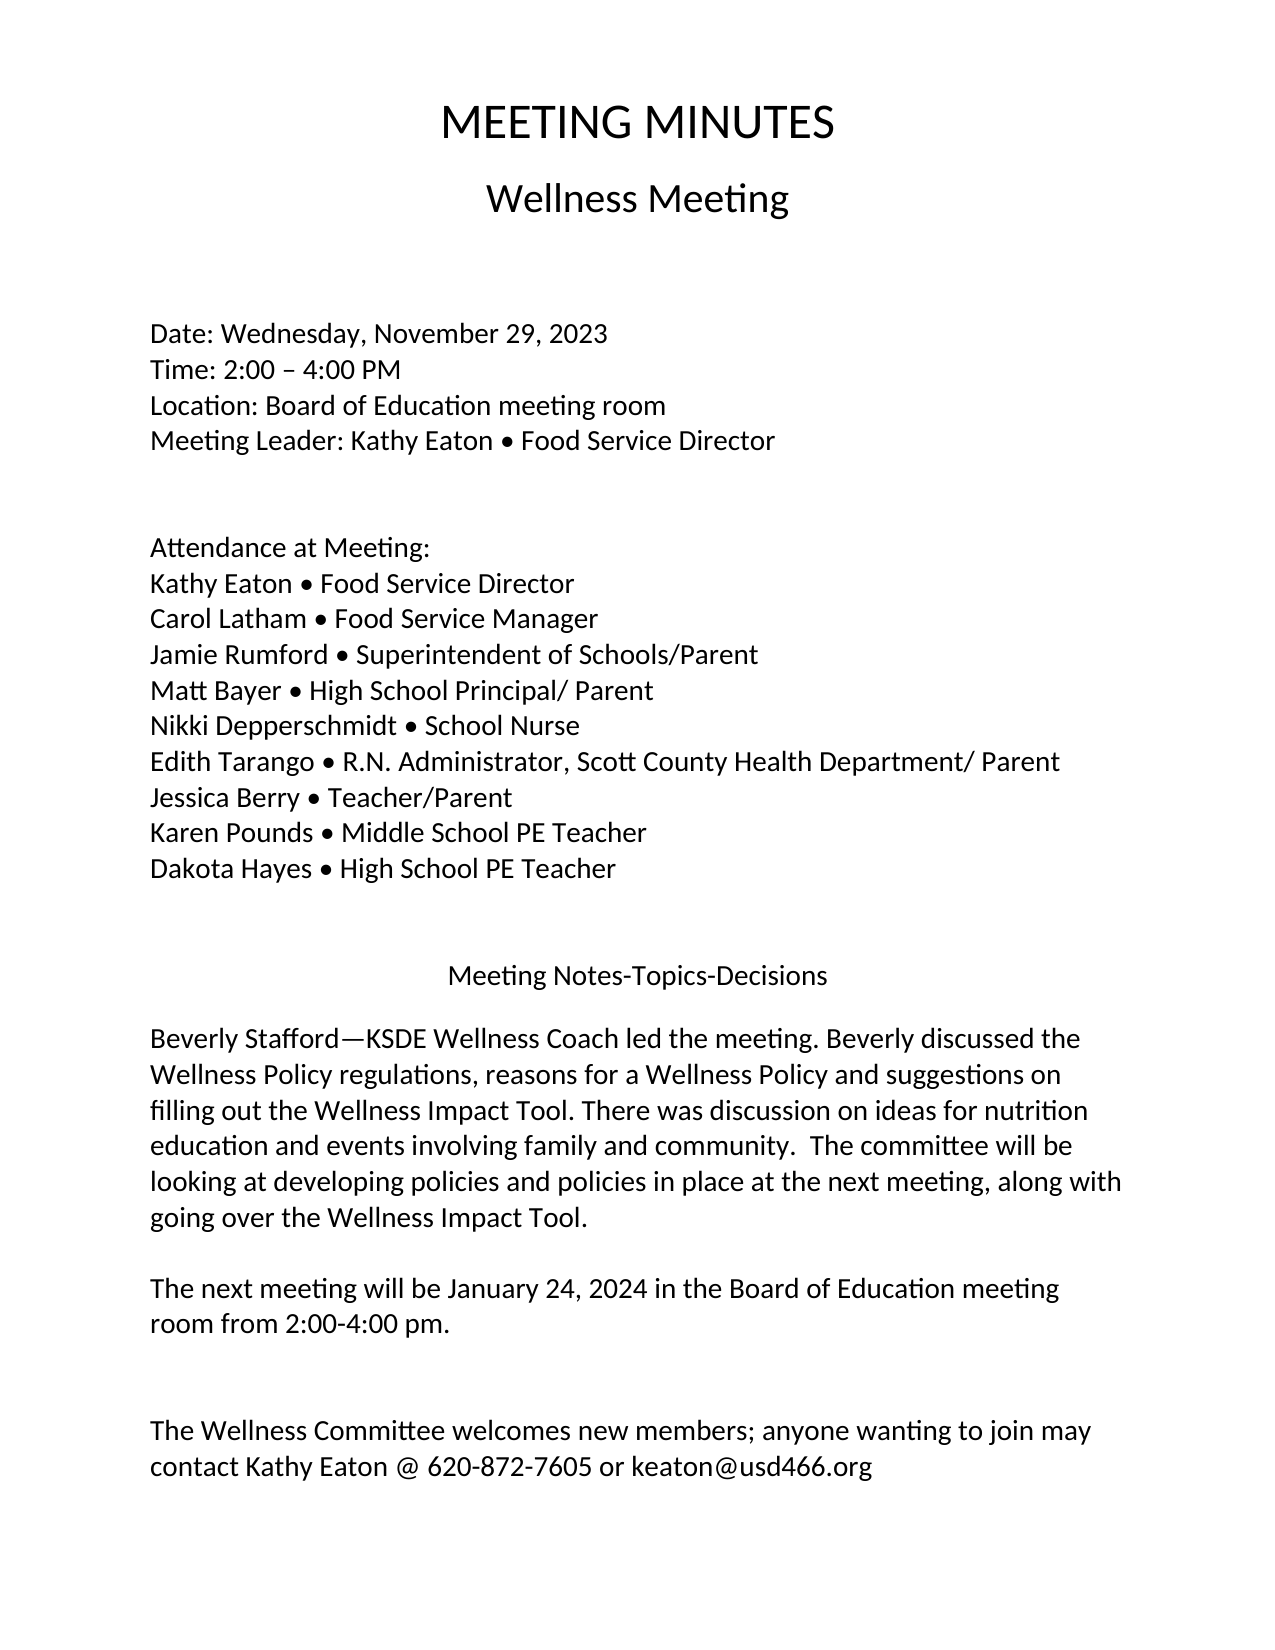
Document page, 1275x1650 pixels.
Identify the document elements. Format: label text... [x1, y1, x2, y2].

text Jessica Berry • Teacher/Parent [150, 779, 1125, 814]
text Wellness Meeting [150, 172, 1125, 223]
text Karen Pounds • Middle School PE Teacher [150, 814, 1125, 850]
text Matt Bayer • High School Principal/ Parent [150, 672, 1125, 707]
text Nikki Depperschmidt • School Nurse [150, 707, 1125, 743]
text Carol Latham • Food Service Manager [150, 601, 1125, 636]
text The next meeting will be January 24, 2024 in the Board of Education meeting room from 2:00-4:00 pm. [150, 1270, 1125, 1341]
text Attendance at Meeting: [150, 529, 1125, 565]
text Time: 2:00 – 4:00 PM [150, 351, 1125, 387]
text Kathy Eaton • Food Service Director [150, 565, 1125, 601]
text Dakota Hayes • High School PE Teacher [150, 850, 1125, 886]
text Location: Board of Education meeting room [150, 387, 1125, 422]
text Edith Tarango • R.N. Administrator, Scott County Health Department/ Parent [150, 743, 1125, 779]
text Jamie Rumford • Superintendent of Schools/Parent [150, 636, 1125, 672]
text Beverly Stafford—KSDE Wellness Coach led the meeting. Beverly discussed the Wellness Policy regulations, reasons for a Wellness Policy and suggestions on filling out the Wellness Impact Tool. There was discussion on ideas for nutrition education and events involving family and community. The committee will be looking at developing policies and policies in place at the next meeting, along with going over the Wellness Impact Tool. [150, 1021, 1125, 1234]
text MEETING MINUTES [150, 90, 1125, 151]
text Date: Wednesday, November 29, 2023 [150, 316, 1125, 351]
text Meeting Notes-Topics-Decisions [150, 957, 1125, 992]
text The Wellness Committee welcomes new members; anyone wanting to join may contact Kathy Eaton @ 620-872-7605 or keaton@usd466.org [150, 1412, 1125, 1484]
text Meeting Leader: Kathy Eaton • Food Service Director [150, 422, 1125, 458]
